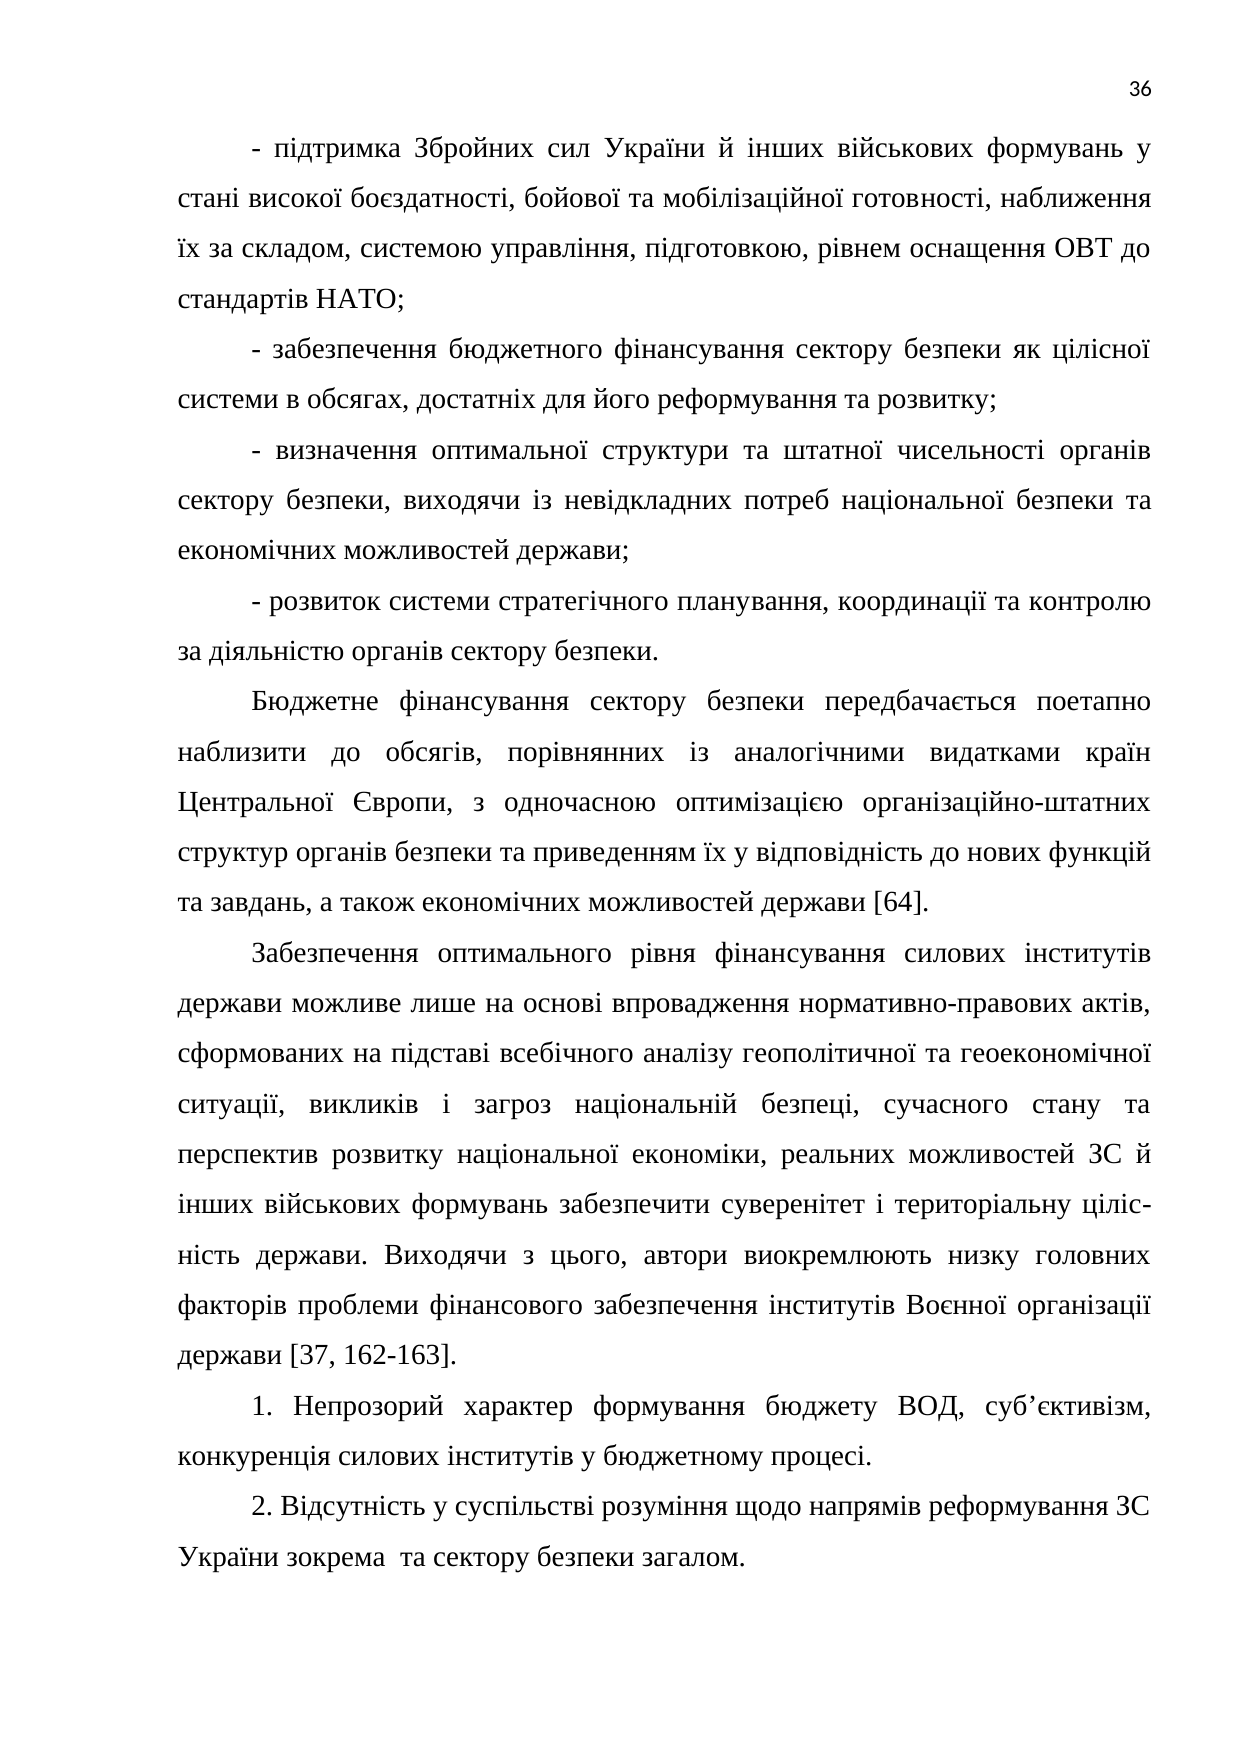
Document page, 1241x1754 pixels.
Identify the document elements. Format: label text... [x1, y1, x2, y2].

text 1. Непрозорий характер формування бюджету ВОД, суб’єктивізм, конкуренція силових інститутів у бюджетному процесі. [177, 1388, 1152, 1472]
text Бюджетне фінансування сектору безпеки передбачається поетапно наблизити до обсягів, порівнянних із аналогічними видатками країн Центральної Європи, з одночасною оптимізацією організаційно-штатних структур органів безпеки та приведенням їх у відповідність до нових функцій та завдань, а також економічних можливостей держави [64]. [177, 683, 1152, 918]
text Забезпечення оптимального рівня фінансування силових інститутів держави можливе лише на основі впровадження нормативно-правових актів, сформованих на підставі всебічного аналізу геополітичної та геоекономічної ситуації, викликів і загроз національній безпеці, сучасного стану та перспектив розвитку національної економіки, реальних можливостей ЗС й інших військових формувань забезпечити суверенітет і територіальну цілісність держави. Виходячи з цього, автори виокремлюють низку головних факторів проблеми фінансового забезпечення інститутів Воєнної організації держави [37, 162-163]. [177, 935, 1152, 1371]
text - підтримка Збройних сил України й інших військових формувань у стані високої боєздатності, бойової та мобілізаційної готовності, наближення їх за складом, системою управління, підготовкою, рівнем оснащення ОВТ до стандартів НАТО; [177, 130, 1152, 314]
text - розвиток системи стратегічного планування, координації та контролю за діяльністю органів сектору безпеки. [177, 583, 1152, 667]
text 2. Відсутність у суспільстві розуміння щодо напрямів реформування ЗС України зокрема та сектору безпеки загалом. [177, 1488, 1152, 1572]
text - визначення оптимальної структури та штатної чисельності органів сектору безпеки, виходячи із невідкладних потреб національної безпеки та економічних можливостей держави; [177, 432, 1152, 566]
text - забезпечення бюджетного фінансування сектору безпеки як цілісної системи в обсягах, достатніх для його реформування та розвитку; [177, 331, 1151, 415]
